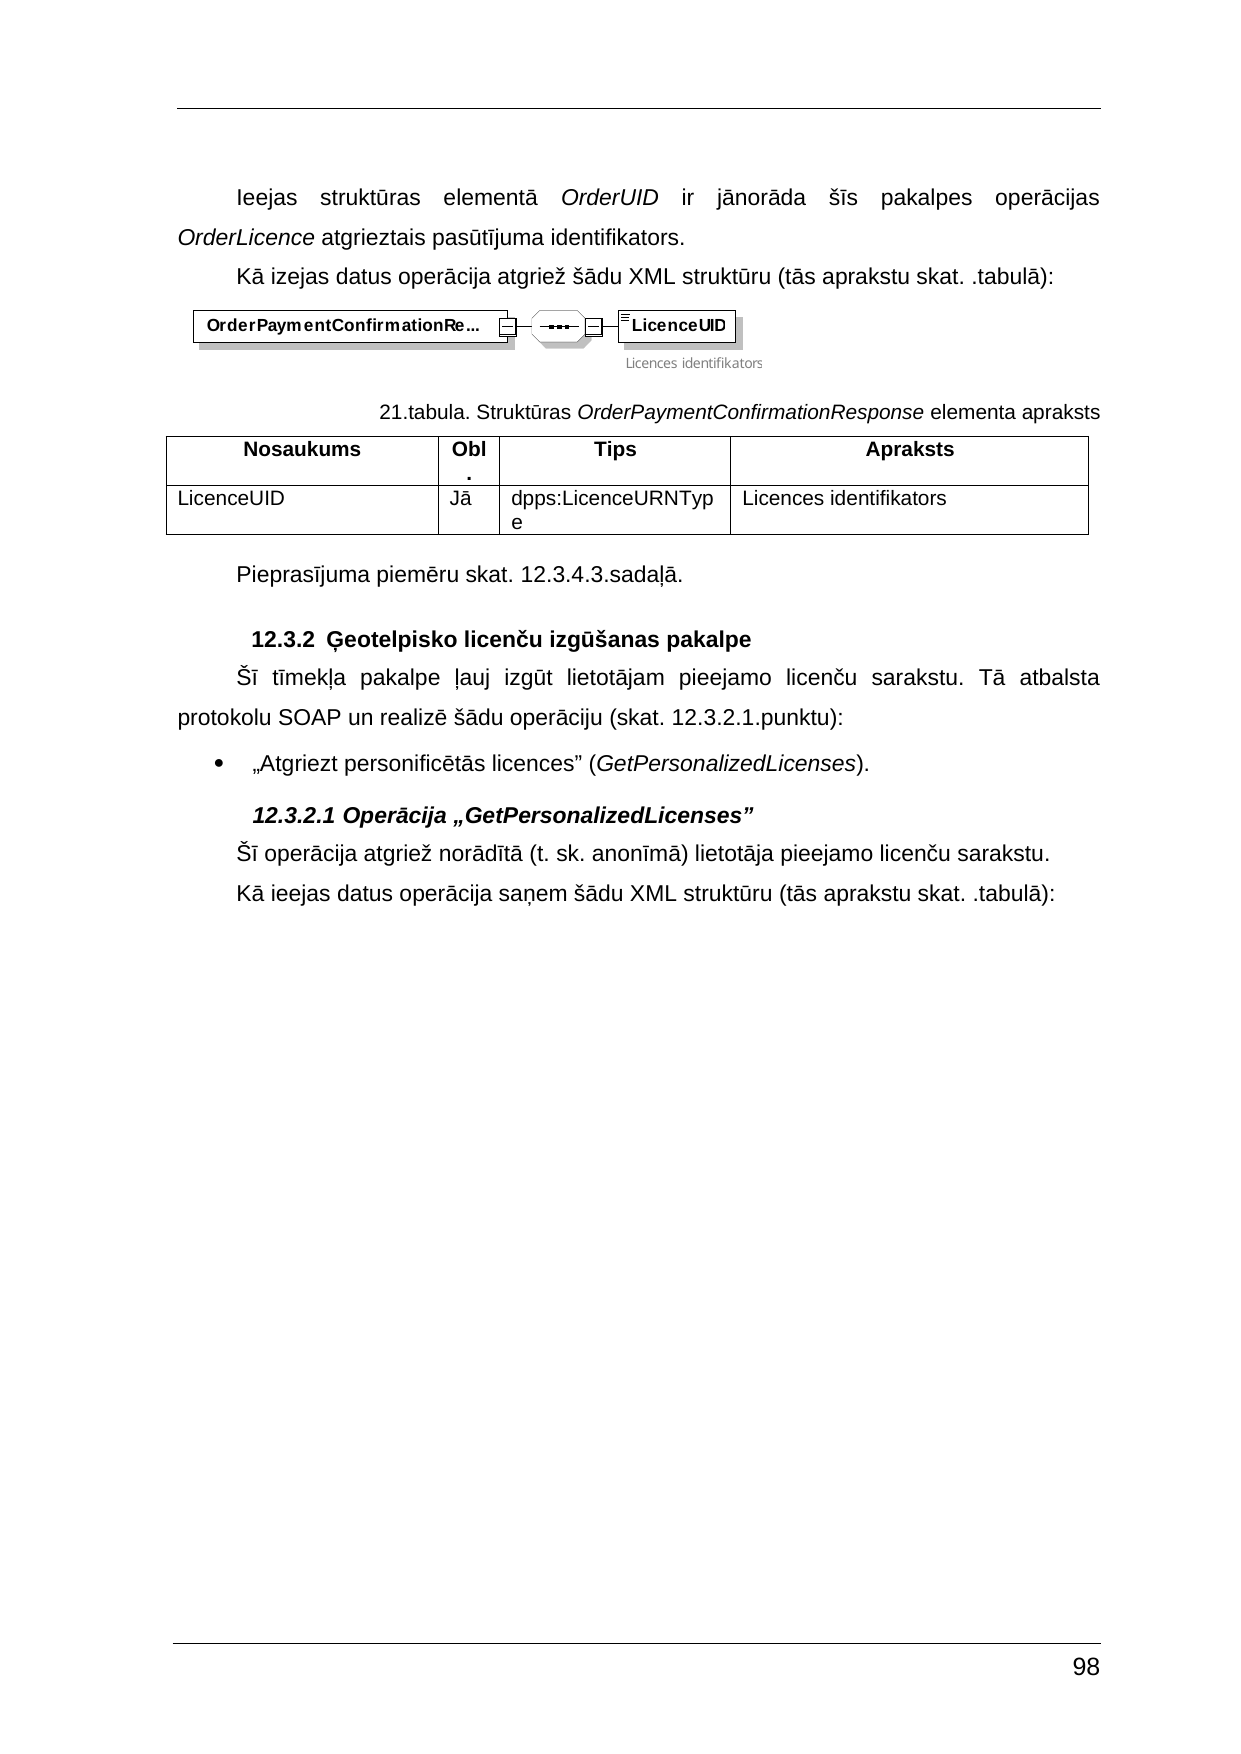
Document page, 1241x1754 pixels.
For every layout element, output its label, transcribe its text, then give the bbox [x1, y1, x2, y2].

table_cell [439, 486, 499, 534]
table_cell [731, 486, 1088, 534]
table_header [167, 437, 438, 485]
list „Atgriezt personificētās licences” (GetPersonalizedLicenses). [215, 749, 1100, 776]
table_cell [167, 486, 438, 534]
subtitle Ģeotelpisko licenču izgūšanas pakalpe [251, 626, 1100, 652]
text 21.tabula. Struktūras OrderPaymentConfirmationResponse elementa apraksts [177, 400, 1100, 424]
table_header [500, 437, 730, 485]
text Ieejas struktūras elementā OrderUID ir jānorāda šīs pakalpes operācijas OrderLicence atgrieztais pasūtījuma identifikators. [177, 184, 1100, 250]
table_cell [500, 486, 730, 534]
text Šī operācija atgriež norādītā (t. sk. anonīmā) lietotāja pieejamo licenču sarakstu. [177, 840, 1100, 867]
subtitle Operācija „GetPersonalizedLicenses” [252, 802, 1100, 828]
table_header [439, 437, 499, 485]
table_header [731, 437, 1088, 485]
